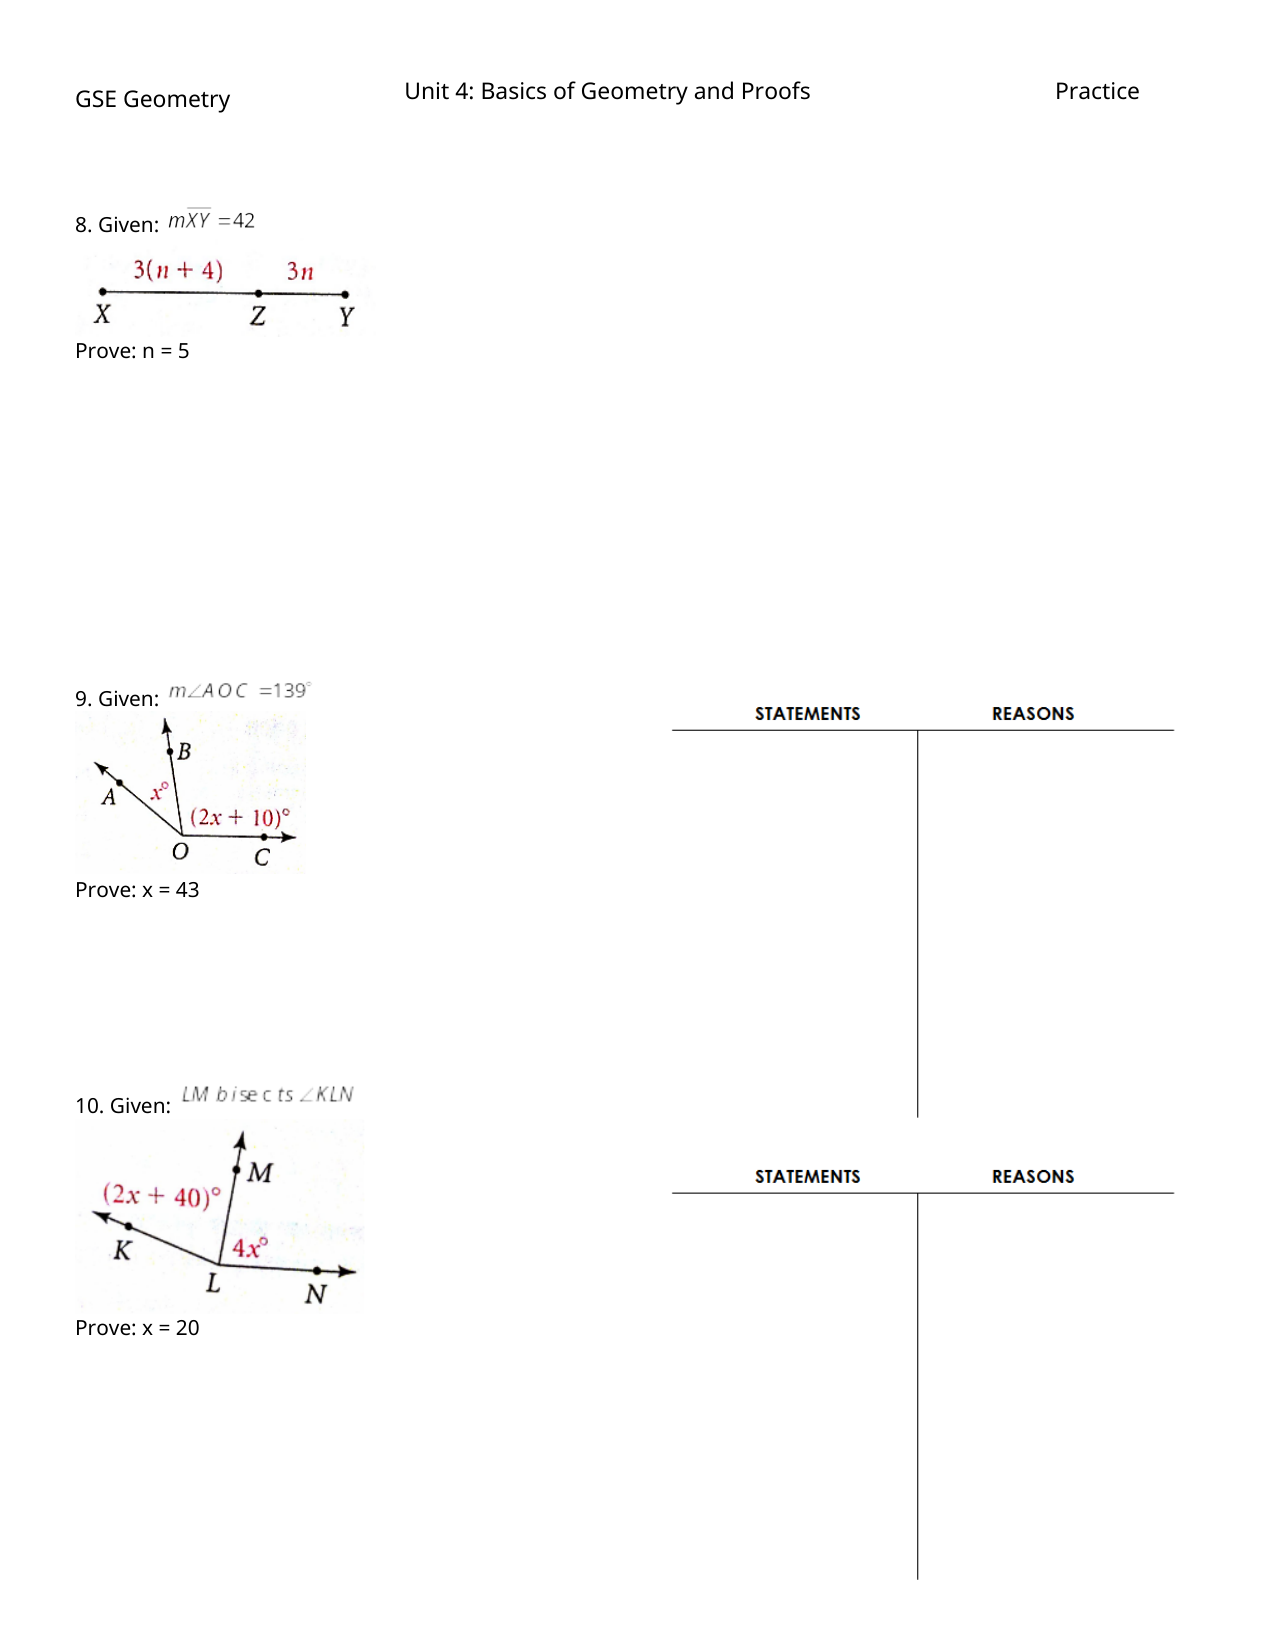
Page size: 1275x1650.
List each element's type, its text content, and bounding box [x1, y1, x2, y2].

text 8. Given: [75, 200, 1200, 239]
text Prove: n = 5 [75, 337, 1200, 365]
picture [75, 238, 376, 337]
picture [75, 1119, 365, 1314]
picture [632, 667, 1209, 1650]
text 10. Given: [75, 1074, 632, 1119]
text 9. Given: [75, 678, 632, 712]
text Prove: x = 20 [75, 1313, 632, 1342]
text Prove: x = 43 [75, 875, 632, 903]
picture [75, 711, 306, 874]
